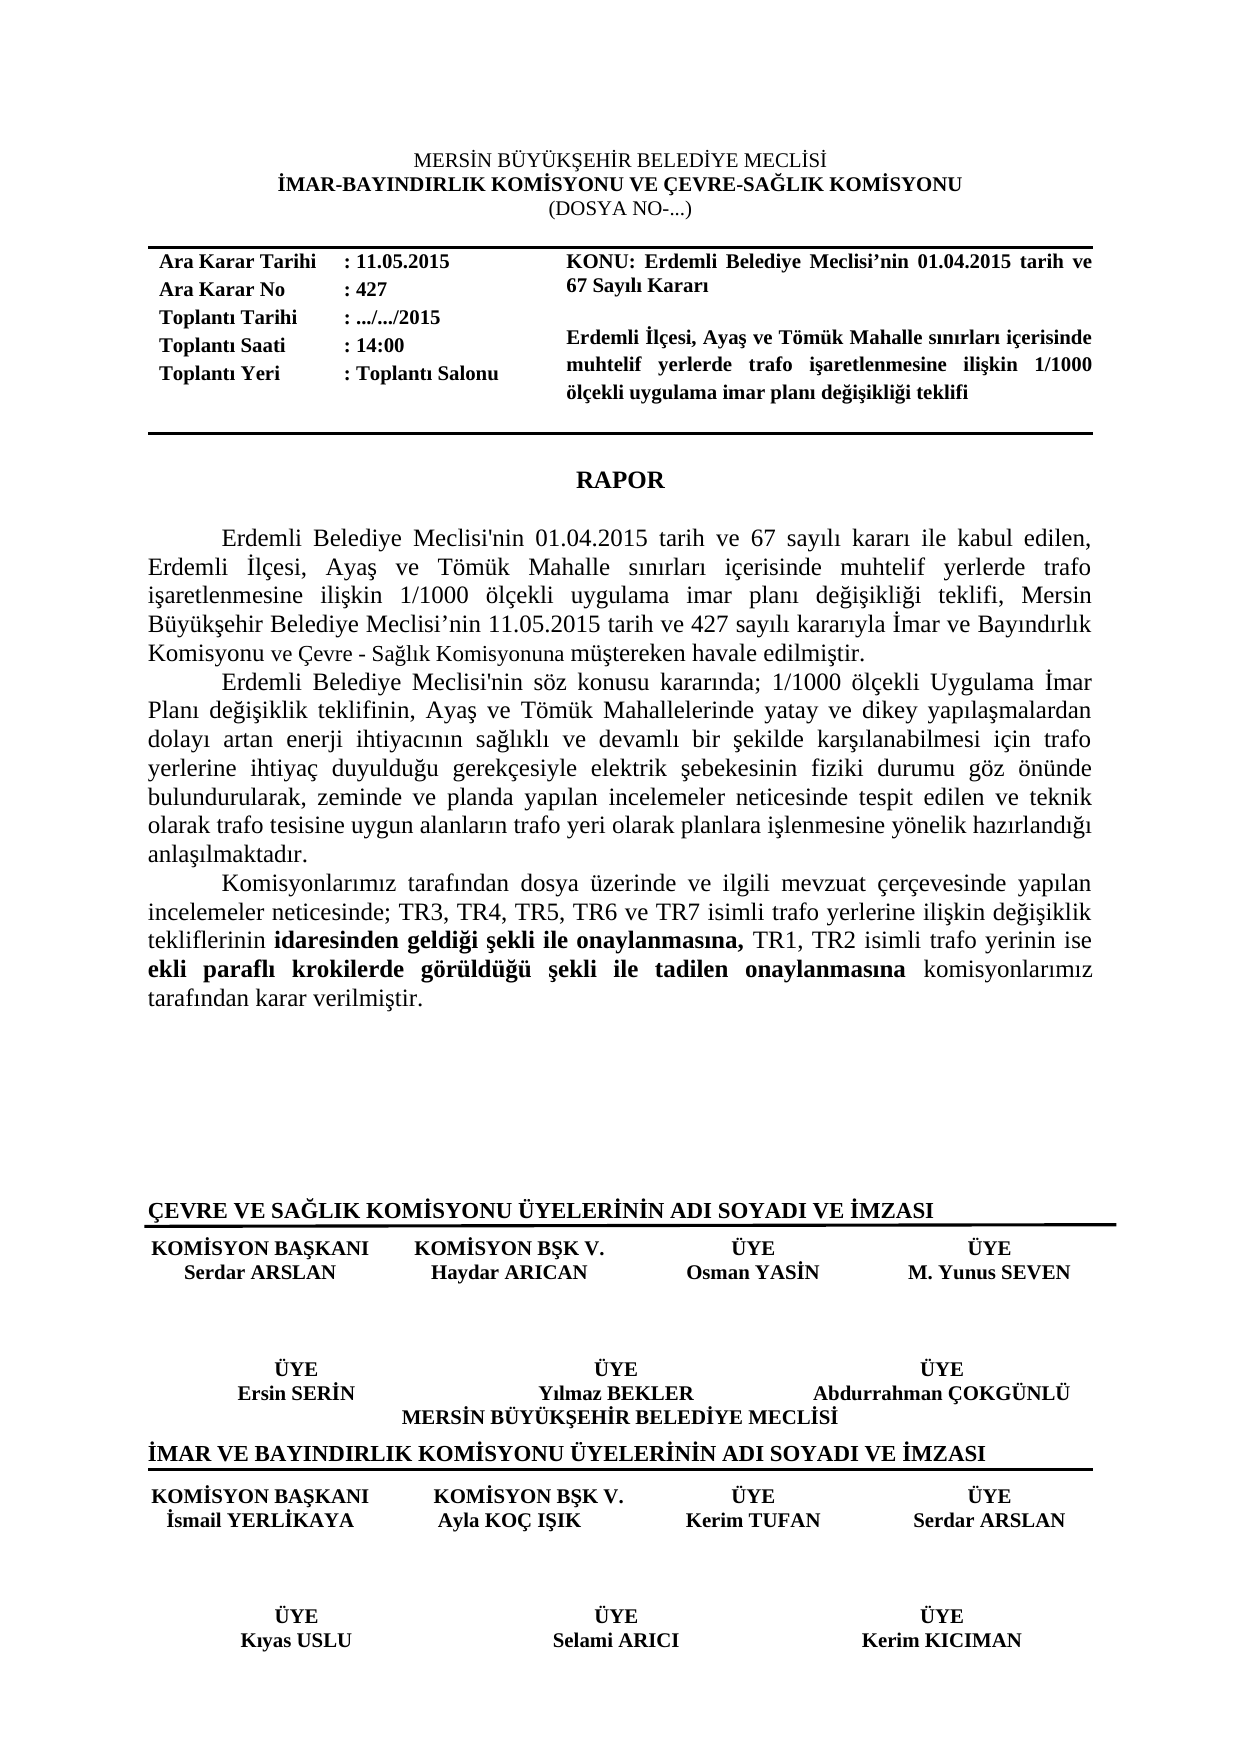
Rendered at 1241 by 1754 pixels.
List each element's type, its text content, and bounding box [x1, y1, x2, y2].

text MERSİN BÜYÜKŞEHİR BELEDİYE MECLİSİ [148, 1404, 1093, 1429]
table_cell ÜYE Ersin SERİN [136, 1356, 456, 1404]
table_header : 11.05.2015 [333, 249, 555, 277]
table_cell Toplantı Saati [148, 333, 332, 361]
table_cell : 427 [333, 277, 555, 305]
table_cell ÜYE Yılmaz BEKLER [456, 1356, 776, 1404]
table_header ÜYE Osman YASİN [635, 1227, 871, 1356]
table_cell Toplantı Yeri [148, 361, 332, 408]
text ÇEVRE VE SAĞLIK KOMİSYONU ÜYELERİNİN ADI SOYADI VE İMZASI [148, 1197, 1093, 1224]
text (DOSYA NO-...) [148, 196, 1093, 220]
table_header KOMİSYON BAŞKANI Serdar ARSLAN [136, 1224, 384, 1356]
text RAPOR [148, 465, 1093, 494]
table_cell : Toplantı Salonu [333, 361, 555, 408]
table_header KONU: Erdemli Belediye Meclisi’nin 01.04.2015 tarih ve 67 Sayılı Kararı Erdemli İlçesi, Ayaş ve Tömük Mahalle sınırları içerisinde muhtelif yerlerde trafo işaretlenmesine ilişkin 1/1000 ölçekli uygulama imar planı değişikliği teklifi [555, 249, 1104, 408]
table_cell Ara Karar No [148, 277, 332, 305]
table_header KOMİSYON BŞK V. Haydar ARICAN [384, 1228, 635, 1356]
text Erdemli Belediye Meclisi'nin 01.04.2015 tarih ve 67 sayılı kararı ile kabul edilen, Erdemli İlçesi, Ayaş ve Tömük Mahalle sınırları içerisinde muhtelif yerlerde trafo işaretlenmesine ilişkin 1/1000 ölçekli uygulama imar planı değişikliği teklifi, Mersin Büyükşehir Belediye Meclisi’nin 11.05.2015 tarih ve 427 sayılı kararıyla İmar ve Bayındırlık Komisyonu ve Çevre - Sağlık Komisyonuna müştereken havale edilmiştir. [148, 523, 1093, 667]
table_header Ara Karar Tarihi [148, 249, 332, 277]
text Komisyonlarımız tarafından dosya üzerinde ve ilgili mevzuat çerçevesinde yapılan incelemeler neticesinde; TR3, TR4, TR5, TR6 ve TR7 isimli trafo yerlerine ilişkin değişiklik tekliflerinin idaresinden geldiği şekli ile onaylanmasına, TR1, TR2 isimli trafo yerinin ise ekli paraflı krokilerde görüldüğü şekli ile tadilen onaylanmasına komisyonlarımız tarafından karar verilmiştir. [148, 868, 1093, 1012]
text İMAR-BAYINDIRLIK KOMİSYONU VE ÇEVRE-SAĞLIK KOMİSYONU [148, 172, 1093, 196]
table_cell : .../.../2015 [333, 305, 555, 333]
table_cell Toplantı Tarihi [148, 305, 332, 333]
text MERSİN BÜYÜKŞEHİR BELEDİYE MECLİSİ [148, 148, 1093, 172]
table_header ÜYE M. Yunus SEVEN [871, 1227, 1107, 1356]
table_cell ÜYE Abdurrahman ÇOKGÜNLÜ [776, 1356, 1107, 1404]
table_cell : 14:00 [333, 333, 555, 361]
text Erdemli Belediye Meclisi'nin söz konusu kararında; 1/1000 ölçekli Uygulama İmar Planı değişiklik teklifinin, Ayaş ve Tömük Mahallelerinde yatay ve dikey yapılaşmalardan dolayı artan enerji ihtiyacının sağlıklı ve devamlı bir şekilde karşılanabilmesi için trafo yerlerine ihtiyaç duyulduğu gerekçesiyle elektrik şebekesinin fiziki durumu göz önünde bulundurularak, zeminde ve planda yapılan incelemeler neticesinde tespit edilen ve teknik olarak trafo tesisine uygun alanların trafo yeri olarak planlara işlenmesine yönelik hazırlandığı anlaşılmaktadır. [148, 667, 1093, 868]
